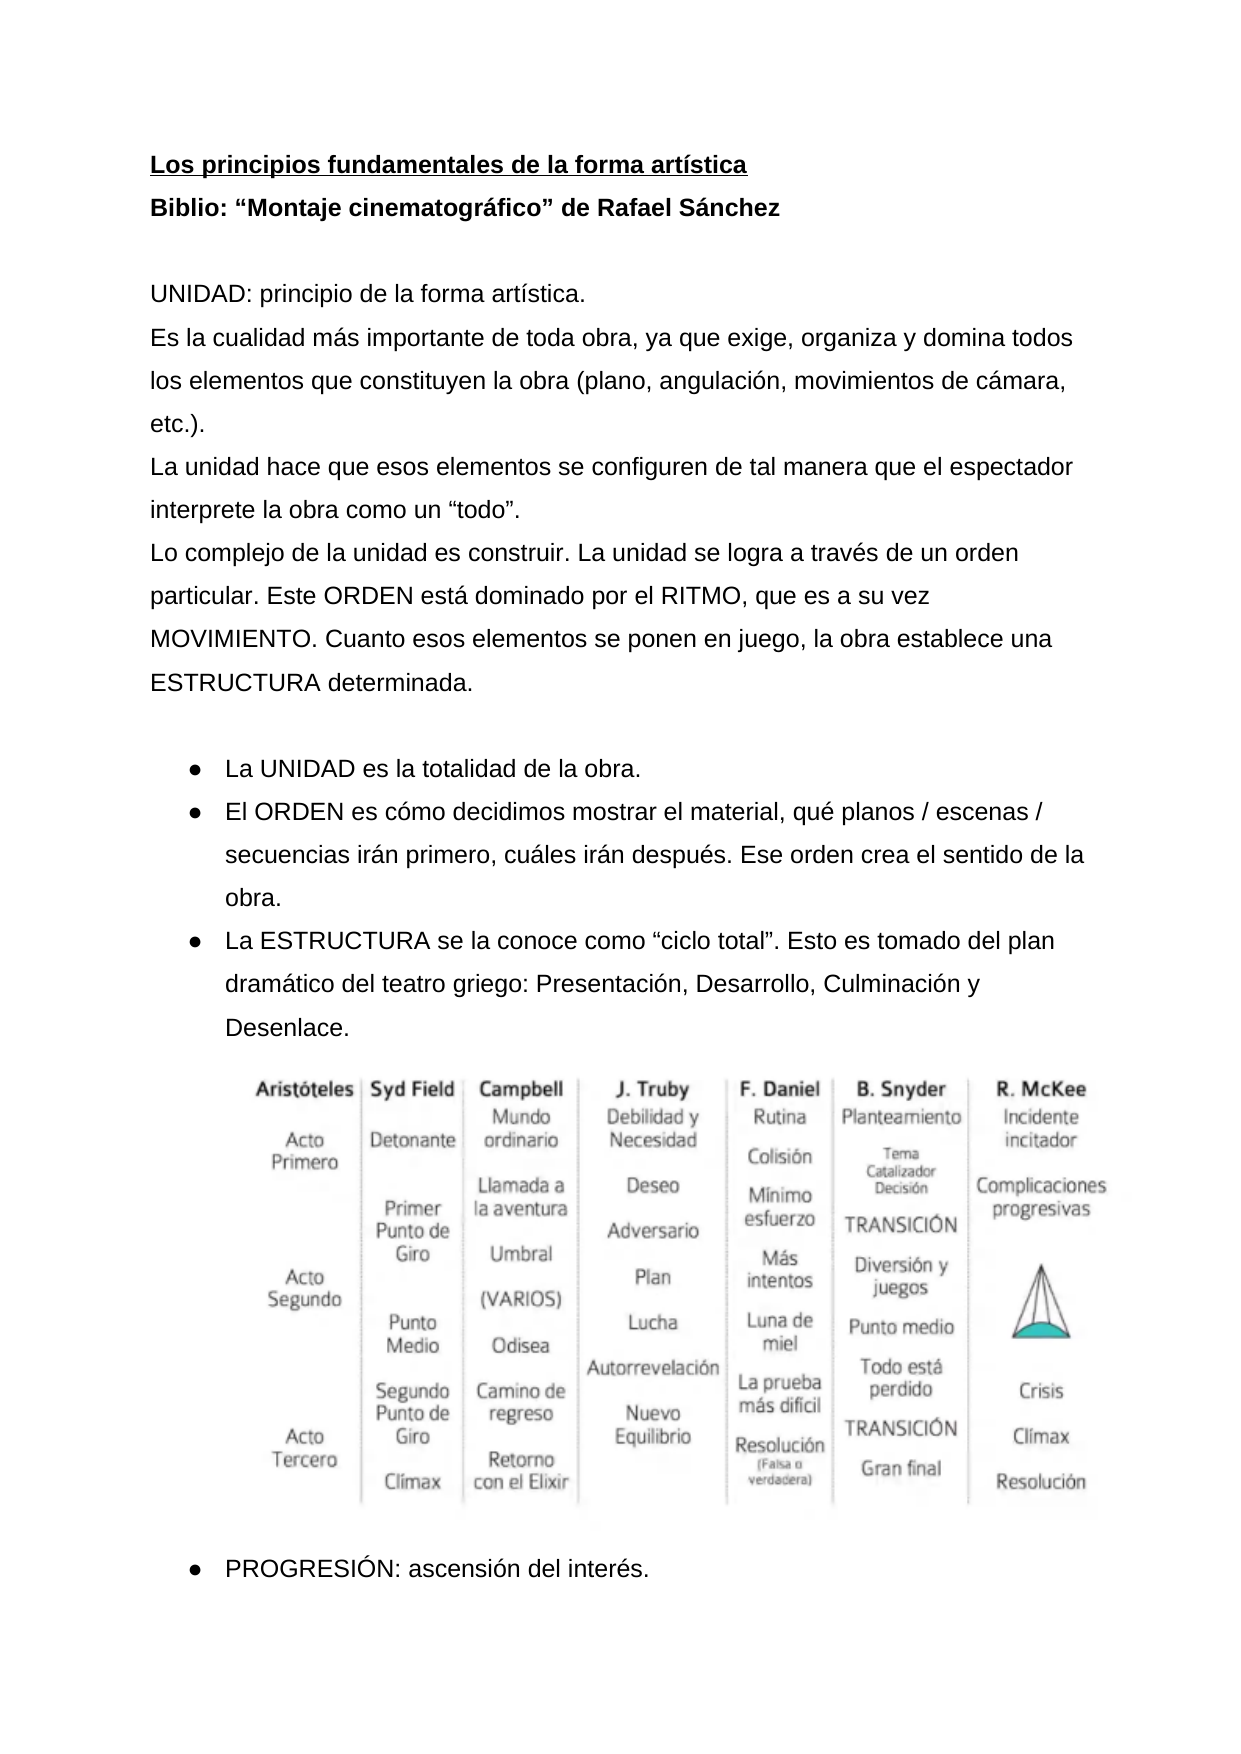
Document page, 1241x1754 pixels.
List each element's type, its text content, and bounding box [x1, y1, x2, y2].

text Los principios fundamentales de la forma artística [150, 150, 1090, 179]
text Es la cualidad más importante de toda obra, ya que exige, organiza y domina todos los elementos que constituyen la obra (plano, angulación, movimientos de cámara, etc.). [150, 322, 1090, 437]
text UNIDAD: principio de la forma artística. [150, 279, 1090, 308]
picture [225, 1054, 1163, 1541]
text Lo complejo de la unidad es construir. La unidad se logra a través de un orden particular. Este ORDEN está dominado por el RITMO, que es a su vez MOVIMIENTO. Cuanto esos elementos se ponen en juego, la obra establece una ESTRUCTURA determinada. [150, 538, 1090, 696]
text La unidad hace que esos elementos se configuren de tal manera que el espectador interprete la obra como un “todo”. [150, 452, 1090, 524]
list El ORDEN es cómo decidimos mostrar el material, qué planos / escenas / secuencias irán primero, cuáles irán después. Ese orden crea el sentido de la obra. [187, 797, 1090, 912]
list PROGRESIÓN: ascensión del interés. [187, 1553, 1090, 1582]
list La UNIDAD es la totalidad de la obra. [187, 754, 1090, 782]
text Biblio: “Montaje cinematográfico” de Rafael Sánchez [150, 193, 1090, 222]
